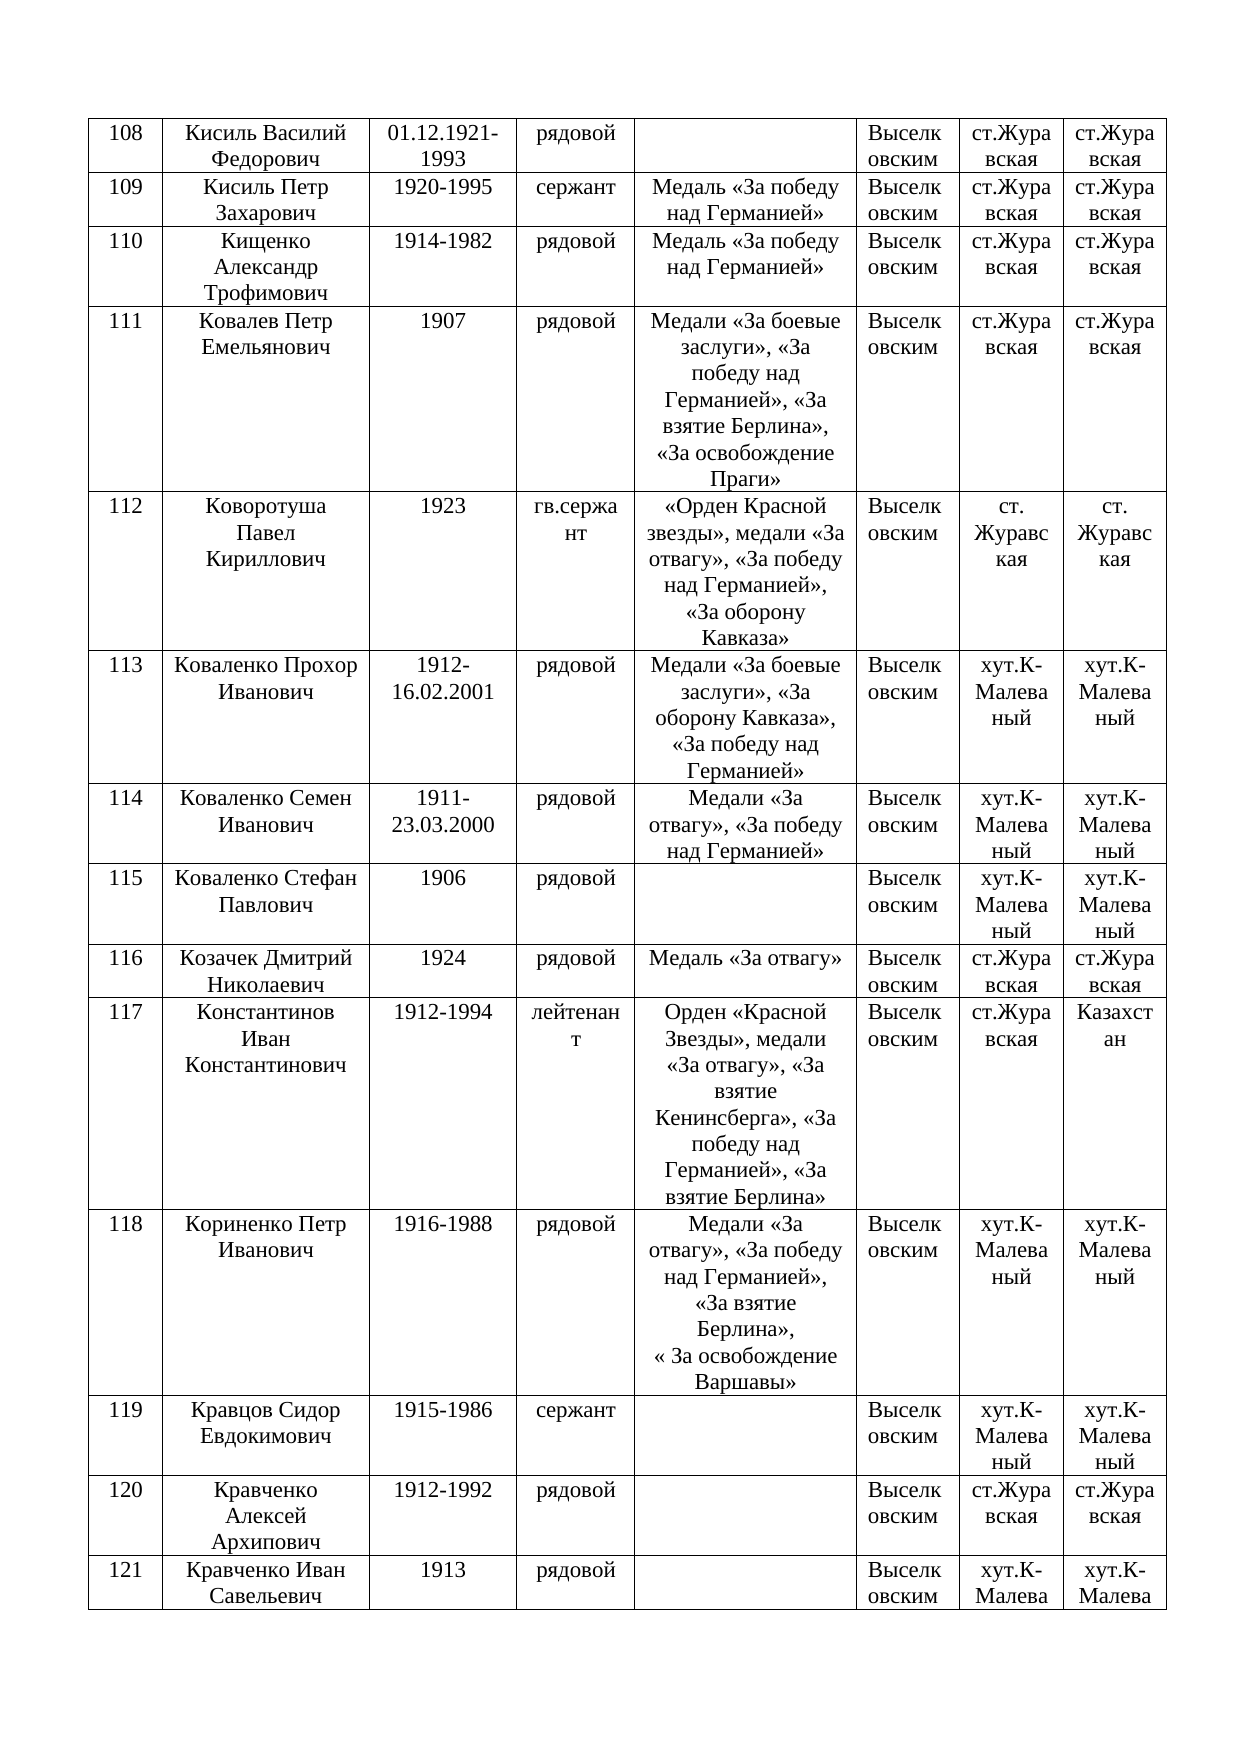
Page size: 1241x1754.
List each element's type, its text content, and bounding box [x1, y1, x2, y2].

table_cell 120 [89, 1476, 162, 1555]
table_cell ст.Журавская [960, 227, 1063, 306]
table_cell 111 [89, 307, 162, 491]
table_cell ст.Журавская [960, 1476, 1063, 1555]
table_cell Выселковским [857, 227, 959, 306]
table_cell лейтенант [517, 998, 634, 1209]
table_cell гв.сержант [517, 492, 634, 650]
table_cell 1906 [370, 864, 516, 943]
table_cell Выселковским [857, 307, 959, 491]
table_cell 115 [89, 864, 162, 943]
table_cell Коваленко Семен Иванович [163, 784, 369, 863]
table_cell хут.К-Малеваный [960, 784, 1063, 863]
table_cell Орден «Красной Звезды», медали «За отвагу», «За взятие Кенинсберга», «За победу над Германией», «За взятие Берлина» [635, 998, 856, 1209]
table_cell хут.К-Малеваный [1064, 651, 1166, 783]
table_cell хут.К-Малеваный [960, 864, 1063, 943]
table_cell 113 [89, 651, 162, 783]
table_cell Медаль «За победу над Германией» [635, 173, 856, 226]
table_cell Кравцов Сидор Евдокимович [163, 1396, 369, 1475]
table_cell [635, 1476, 856, 1555]
table_cell 108 [89, 119, 162, 172]
table_cell Коворотуша Павел Кириллович [163, 492, 369, 650]
table_cell Выселковским [857, 945, 959, 997]
table_cell 121 [89, 1556, 162, 1608]
table_cell Выселковским [857, 998, 959, 1209]
table_cell хут.К-Малеваный [1064, 784, 1166, 863]
table_cell ст.Журавская [1064, 307, 1166, 491]
table_cell рядовой [517, 784, 634, 863]
table_cell 112 [89, 492, 162, 650]
table_cell Выселковским [857, 1396, 959, 1475]
table_cell 1914-1982 [370, 227, 516, 306]
table_cell Выселковским [857, 1210, 959, 1394]
table_cell рядовой [517, 945, 634, 997]
table_cell Медали «За боевые заслуги», «За победу над Германией», «За взятие Берлина», «За освобождение Праги» [635, 307, 856, 491]
table_cell 118 [89, 1210, 162, 1394]
table_cell Медали «За боевые заслуги», «За оборону Кавказа», «За победу над Германией» [635, 651, 856, 783]
table_cell Кисиль Петр Захарович [163, 173, 369, 226]
table_cell 1916-1988 [370, 1210, 516, 1394]
table_cell хут.К-Малеваный [1064, 1556, 1166, 1608]
table_cell ст.Журавская [960, 173, 1063, 226]
table_cell Выселковским [857, 784, 959, 863]
table_cell [635, 119, 856, 172]
table_cell 110 [89, 227, 162, 306]
table_cell 1911-23.03.2000 [370, 784, 516, 863]
table_cell хут.К-Малеваный [1064, 1210, 1166, 1394]
table_cell ст. Журавская [1064, 492, 1166, 650]
table_cell Выселковским [857, 492, 959, 650]
table_cell Выселковским [857, 1556, 959, 1608]
table_cell 1915-1986 [370, 1396, 516, 1475]
table_cell Коваленко Прохор Иванович [163, 651, 369, 783]
table_cell Выселковским [857, 173, 959, 226]
table_cell хут.К-Малеваный [960, 1210, 1063, 1394]
table_cell 1912-1994 [370, 998, 516, 1209]
table_cell рядовой [517, 651, 634, 783]
table_cell рядовой [517, 1556, 634, 1608]
table_cell 1924 [370, 945, 516, 997]
table_cell 1920-1995 [370, 173, 516, 226]
table_cell хут.К-Малеваный [960, 1396, 1063, 1475]
table_cell хут.К-Малеваный [1064, 864, 1166, 943]
table_cell рядовой [517, 119, 634, 172]
table_cell Константинов Иван Константинович [163, 998, 369, 1209]
table_cell хут.К-Малеваный [1064, 1396, 1166, 1475]
table_cell ст.Журавская [960, 307, 1063, 491]
table_cell Козачек Дмитрий Николаевич [163, 945, 369, 997]
table_cell Медаль «За отвагу» [635, 945, 856, 997]
table_cell ст. Журавская [960, 492, 1063, 650]
table_cell Коваленко Стефан Павлович [163, 864, 369, 943]
table_cell 117 [89, 998, 162, 1209]
table_cell рядовой [517, 864, 634, 943]
table_cell Кориненко Петр Иванович [163, 1210, 369, 1394]
table_cell хут.К-Малеваный [960, 651, 1063, 783]
table_cell Медали «За отвагу», «За победу над Германией» [635, 784, 856, 863]
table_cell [163, 1556, 369, 1608]
table_cell [635, 1396, 856, 1475]
table_cell 119 [89, 1396, 162, 1475]
table_cell ст.Журавская [960, 119, 1063, 172]
table_cell ст.Журавская [960, 998, 1063, 1209]
table_cell 1912-16.02.2001 [370, 651, 516, 783]
table_cell ст.Журавская [1064, 945, 1166, 997]
table_cell 01.12.1921-1993 [370, 119, 516, 172]
table_cell Медаль «За победу над Германией» [635, 227, 856, 306]
table_cell 109 [89, 173, 162, 226]
table_cell Кисиль Василий Федорович [163, 119, 369, 172]
table_cell рядовой [517, 227, 634, 306]
table_cell [635, 1556, 856, 1608]
table_cell рядовой [517, 307, 634, 491]
table_cell 116 [89, 945, 162, 997]
table_cell Ковалев Петр Емельянович [163, 307, 369, 491]
table_cell Выселковским [857, 119, 959, 172]
table_cell ст.Журавская [1064, 119, 1166, 172]
table_cell рядовой [517, 1210, 634, 1394]
table_cell 1907 [370, 307, 516, 491]
table_cell 114 [89, 784, 162, 863]
table_cell ст.Журавская [1064, 1476, 1166, 1555]
table_cell сержант [517, 1396, 634, 1475]
table_cell «Орден Красной звезды», медали «За отвагу», «За победу над Германией», «За оборону Кавказа» [635, 492, 856, 650]
table_cell Кравченко Алексей Архипович [163, 1476, 369, 1555]
table_cell хут.К-Малеваный [960, 1556, 1063, 1608]
table_cell 1912-1992 [370, 1476, 516, 1555]
table_cell Выселковским [857, 1476, 959, 1555]
table_cell Кищенко Александр Трофимович [163, 227, 369, 306]
table_cell сержант [517, 173, 634, 226]
table_cell ст.Журавская [1064, 173, 1166, 226]
table_cell Выселковским [857, 651, 959, 783]
table_cell ст.Журавская [960, 945, 1063, 997]
table_cell Казахстан [1064, 998, 1166, 1209]
table_cell рядовой [517, 1476, 634, 1555]
table_cell 1913 [370, 1556, 516, 1608]
table_cell 1923 [370, 492, 516, 650]
table_cell Медали «За отвагу», «За победу над Германией», «За взятие Берлина», « За освобождение Варшавы» [635, 1210, 856, 1394]
table_cell [635, 864, 856, 943]
table_cell Выселковским [857, 864, 959, 943]
table_cell ст.Журавская [1064, 227, 1166, 306]
